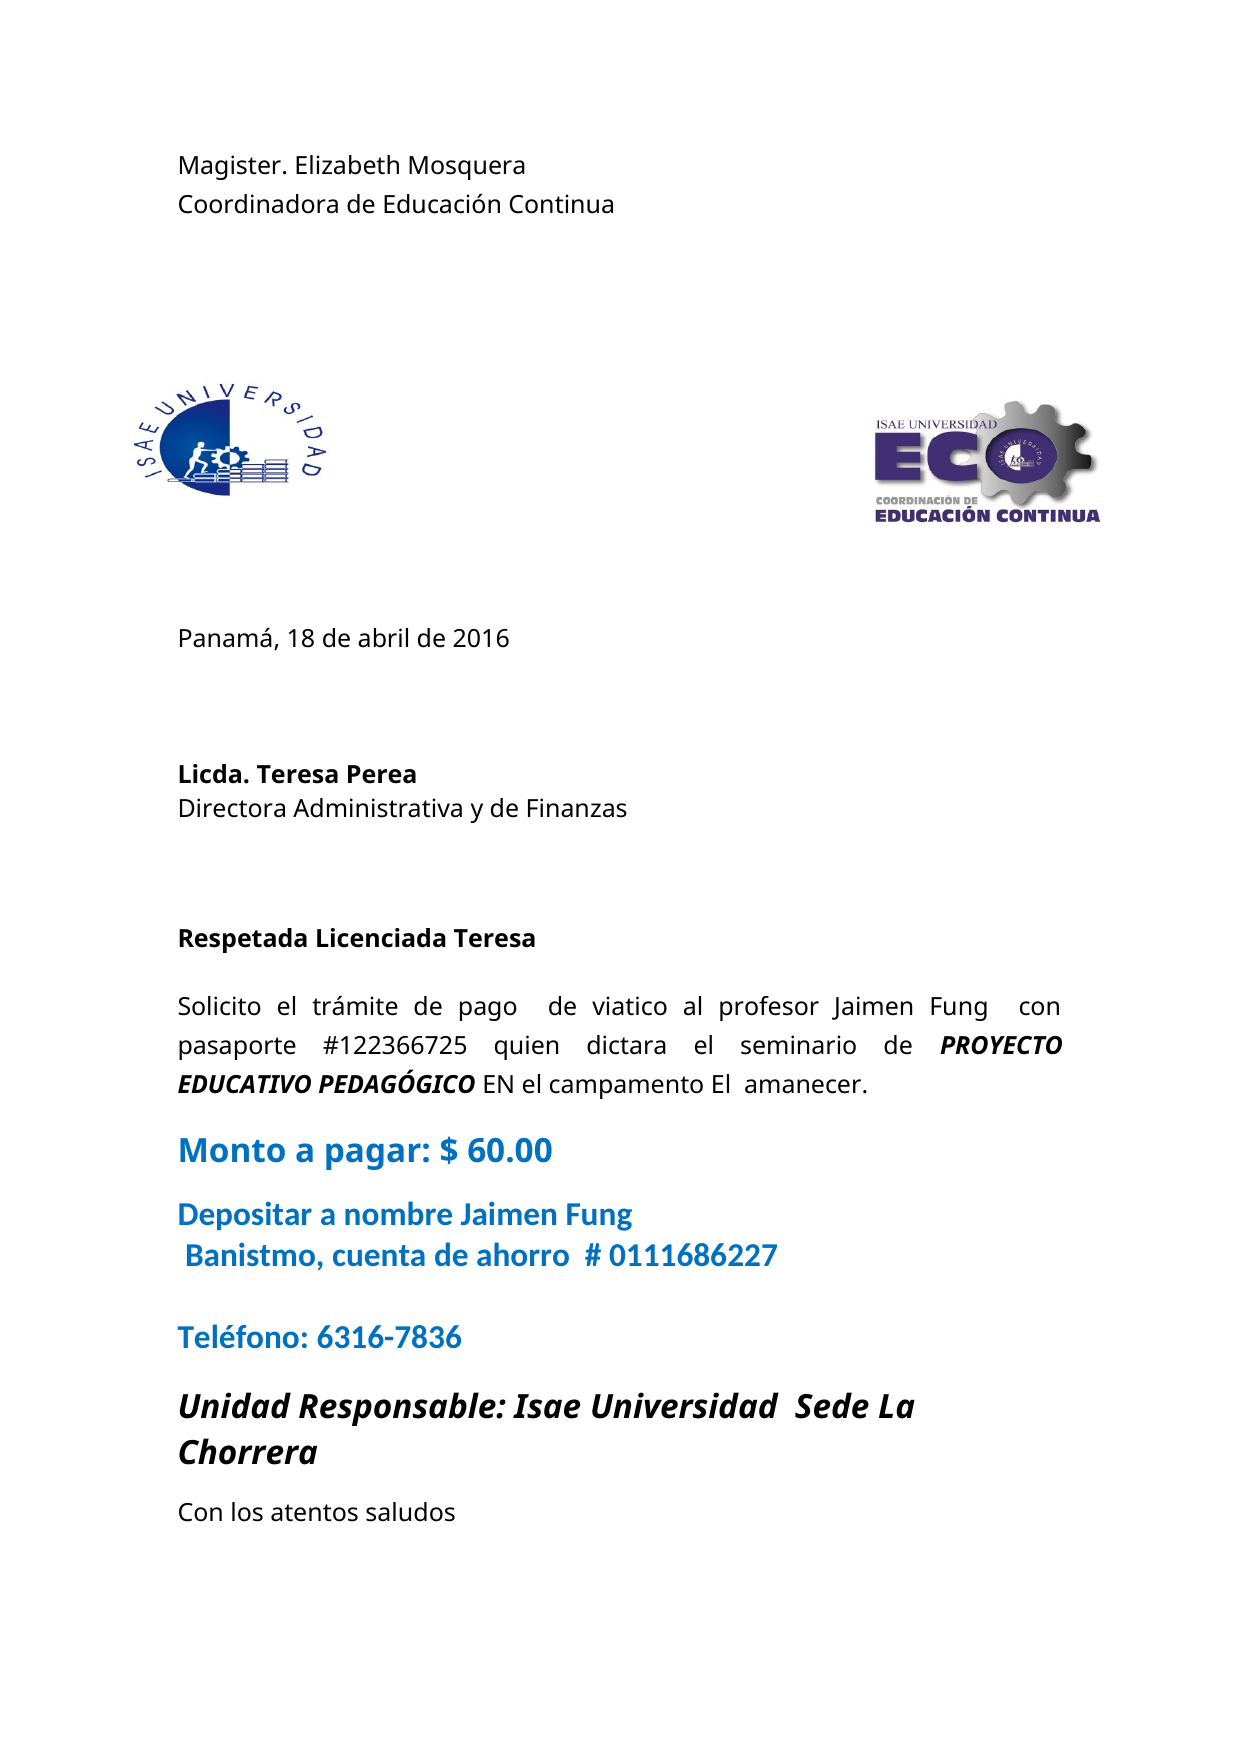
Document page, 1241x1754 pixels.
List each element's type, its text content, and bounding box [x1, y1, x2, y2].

text Respetada Licenciada Teresa [177, 921, 1063, 955]
picture [869, 397, 1109, 529]
text Coordinadora de Educación Continua [177, 187, 1063, 221]
text Unidad Responsable: Isae Universidad Sede La Chorrera [177, 1383, 1063, 1474]
text Banistmo, cuenta de ahorro # 0111686227 [177, 1234, 1063, 1275]
picture [125, 367, 335, 513]
text Solicito el trámite de pago de viatico al profesor Jaimen Fung con pasaporte #122366725 quien dictara el seminario de PROYECTO EDUCATIVO PEDAGÓGICO EN el campamento El amanecer. [177, 989, 1063, 1101]
text Panamá, 18 de abril de 2016 [177, 620, 1063, 654]
text Teléfono: 6316-7836 [177, 1316, 1063, 1356]
text Monto a pagar: $ 60.00 [177, 1127, 1063, 1173]
text Directora Administrativa y de Finanzas [177, 791, 1063, 824]
text Depositar a nombre Jaimen Fung [177, 1193, 1063, 1234]
text Con los atentos saludos [177, 1495, 1063, 1529]
text Magister. Elizabeth Mosquera [177, 148, 1063, 182]
text Licda. Teresa Perea [177, 756, 1063, 791]
